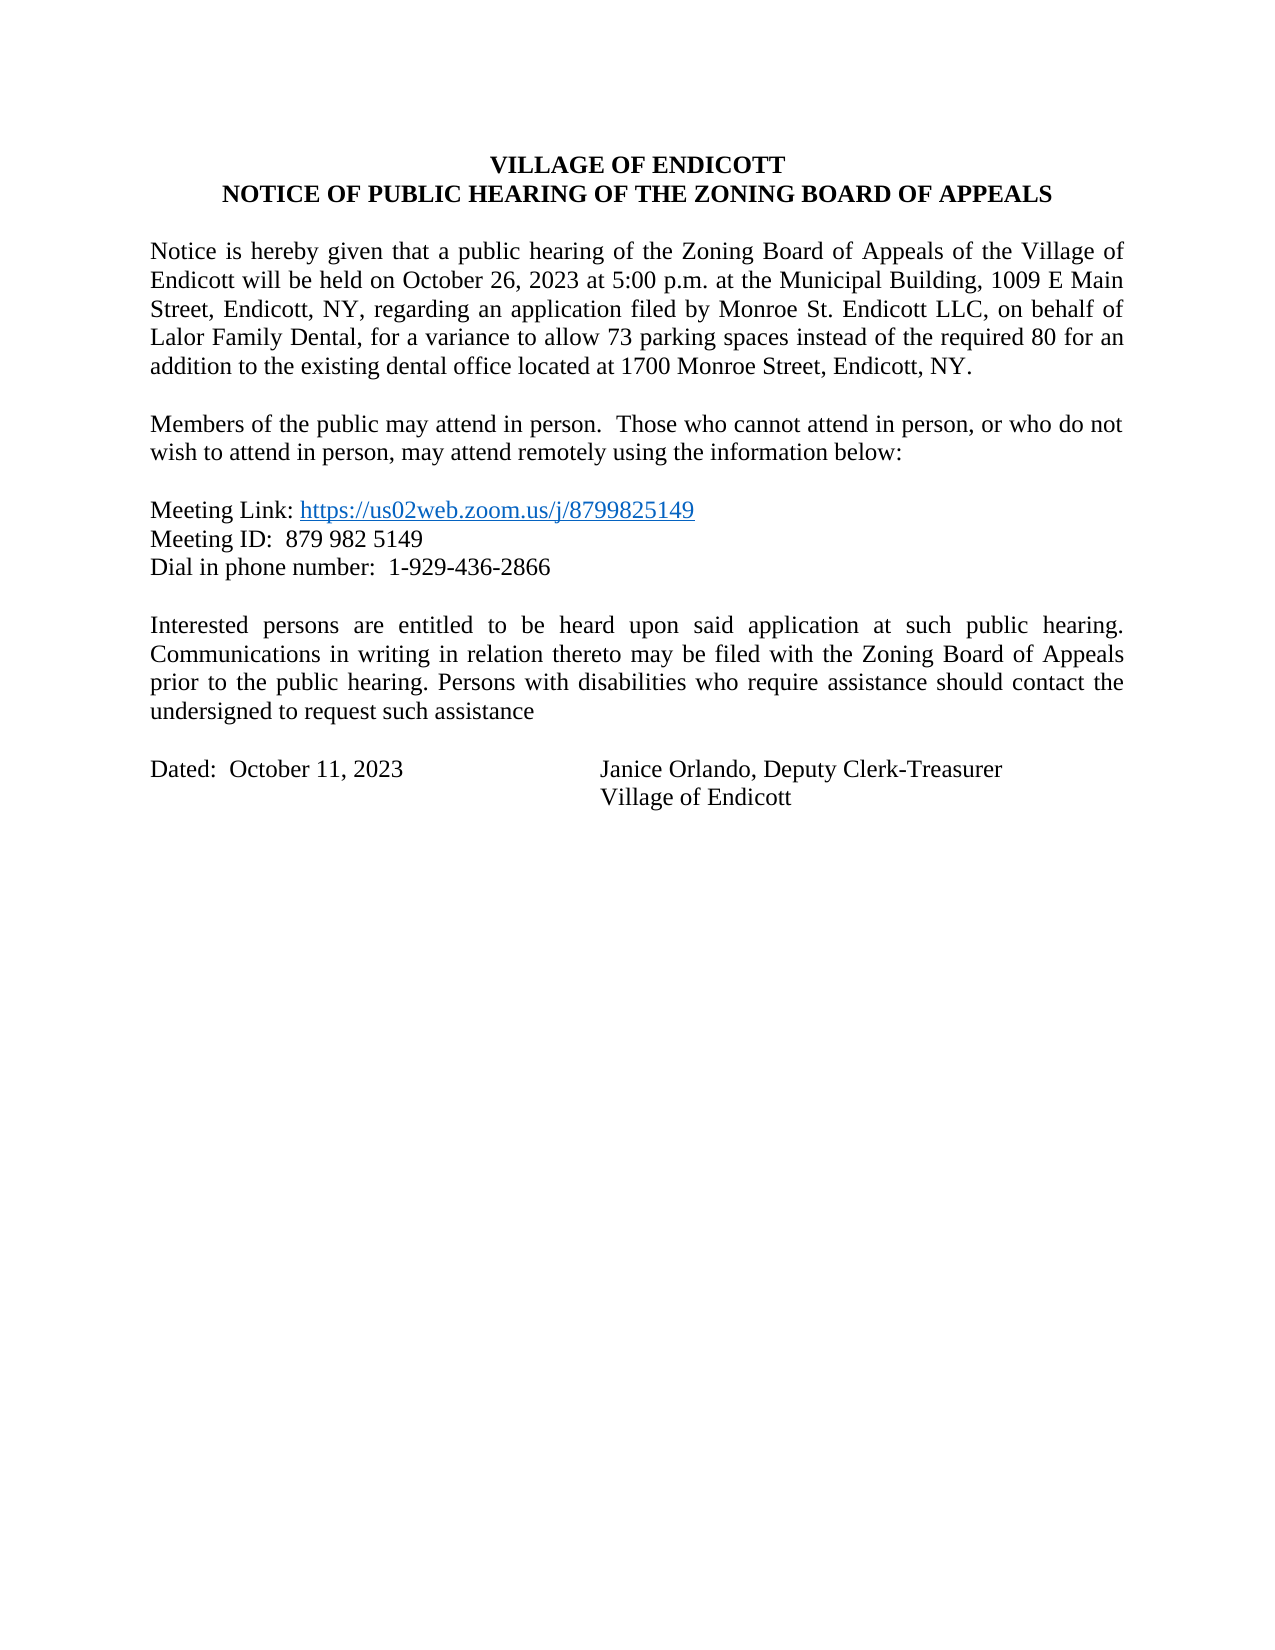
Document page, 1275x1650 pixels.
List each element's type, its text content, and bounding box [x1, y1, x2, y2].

text Notice is hereby given that a public hearing of the Zoning Board of Appeals of the Village of Endicott will be held on October 26, 2023 at 5:00 p.m. at the Municipal Building, 1009 E Main Street, Endicott, NY, regarding an application filed by Monroe St. Endicott LLC, on behalf of Lalor Family Dental, for a variance to allow 73 parking spaces instead of the required 80 for an addition to the existing dental office located at 1700 Monroe Street, Endicott, NY. [150, 236, 1125, 380]
text NOTICE OF PUBLIC HEARING OF THE ZONING BOARD OF APPEALS [150, 179, 1125, 207]
text Meeting Link: https://us02web.zoom.us/j/8799825149 [150, 495, 1125, 524]
text Meeting ID: 879 982 5149 [150, 524, 1125, 552]
text Members of the public may attend in person. Those who cannot attend in person, or who do not wish to attend in person, may attend remotely using the information below: [150, 409, 1125, 466]
text Dated: October 11, 2023 Janice Orlando, Deputy Clerk-Treasurer [150, 754, 1125, 782]
text Interested persons are entitled to be heard upon said application at such public hearing. Communications in writing in relation thereto may be filed with the Zoning Board of Appeals prior to the public hearing. Persons with disabilities who require assistance should contact the undersigned to request such assistance [150, 610, 1125, 725]
text Dial in phone number: 1-929-436-2866 [150, 552, 1125, 581]
text Village of Endicott [525, 782, 1125, 811]
text VILLAGE OF ENDICOTT [150, 150, 1125, 179]
